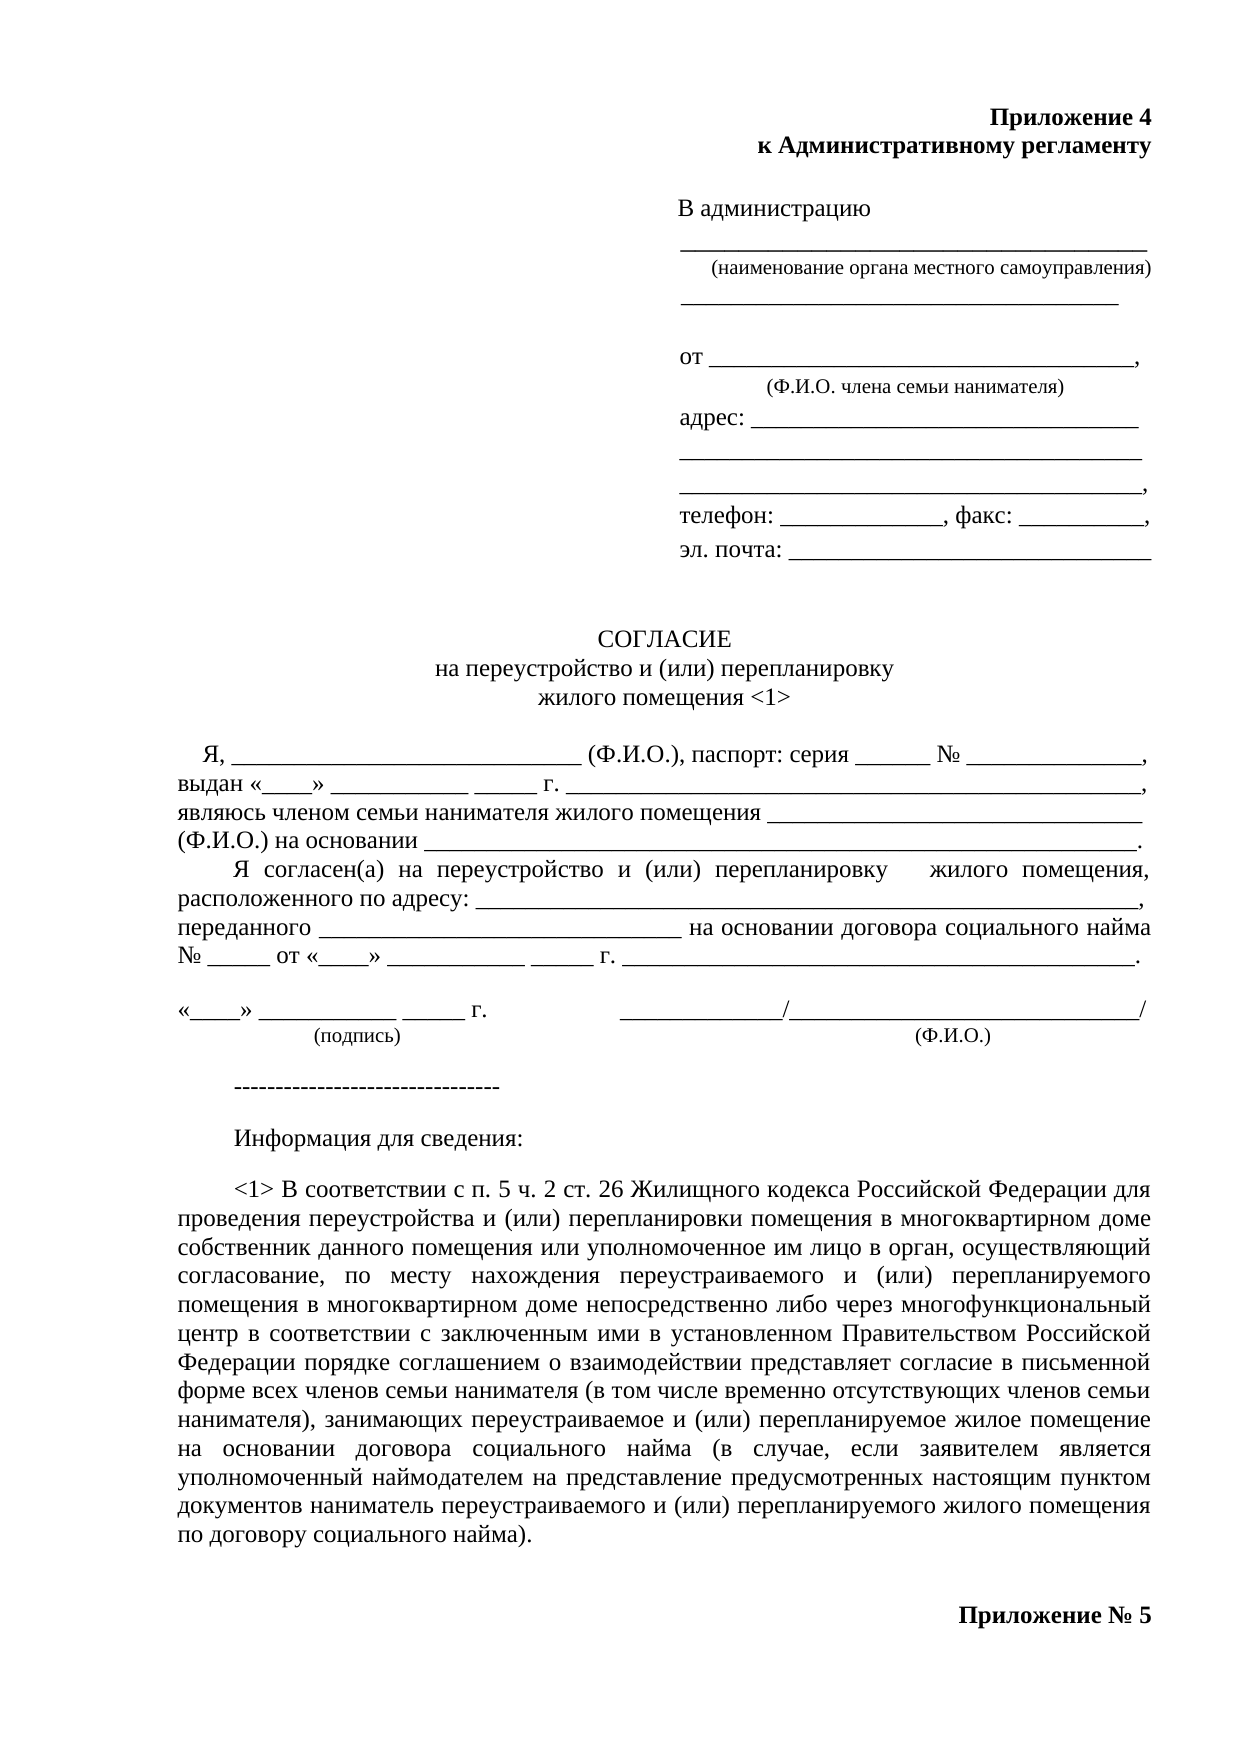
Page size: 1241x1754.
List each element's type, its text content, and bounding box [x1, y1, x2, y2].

text к Административному регламенту [177, 131, 1152, 159]
text адрес: _______________________________ [679, 402, 1152, 430]
text (подпись) (Ф.И.О.) [177, 1023, 1152, 1047]
text на переустройство и (или) перепланировку [177, 653, 1152, 682]
text телефон: _____________, факс: __________, [679, 501, 1152, 529]
text <1> В соответствии с п. 5 ч. 2 ст. 26 Жилищного кодекса Российской Федерации для проведения переустройства и (или) перепланировки помещения в многоквартирном доме собственник данного помещения или уполномоченное им лицо в орган, осуществляющий согласование, по месту нахождения переустраиваемого и (или) перепланируемого помещения в многоквартирном доме непосредственно либо через многофункциональный центр в соответствии с заключенным ими в установленном Правительством Российской Федерации порядке соглашением о взаимодействии представляет согласие в письменной форме всех членов семьи нанимателя (в том числе временно отсутствующих членов семьи нанимателя), занимающих переустраиваемое и (или) перепланируемое жилое помещение на основании договора социального найма (в случае, если заявителем является уполномоченный наймодателем на представление предусмотренных настоящим пунктом документов наниматель переустраиваемого и (или) перепланируемого жилого помещения по договору социального найма). [177, 1174, 1152, 1548]
text «____» ___________ _____ г. _____________/____________________________/ [177, 994, 1152, 1023]
text (Ф.И.О.) на основании _________________________________________________________. [177, 825, 1152, 854]
text Приложение 4 [177, 102, 1152, 131]
text Я, ____________________________ (Ф.И.О.), паспорт: серия ______ № ______________, [177, 739, 1152, 768]
text выдан «____» ___________ _____ г. ______________________________________________, [177, 768, 1152, 797]
text эл. почта: _____________________________ [679, 534, 1152, 562]
text ___________________________________ [118, 279, 1152, 308]
text _____________________________________, [679, 468, 1152, 496]
text СОГЛАСИЕ [177, 624, 1152, 653]
text ________________________________ [177, 222, 1152, 255]
text Я согласен(а) на переустройство и (или) перепланировку жилого помещения, расположенного по адресу: _____________________________________________________, [177, 854, 1152, 912]
text являюсь членом семьи нанимателя жилого помещения ______________________________ [177, 797, 1152, 825]
text жилого помещения <1> [177, 682, 1152, 710]
text (наименование органа местного самоуправления) [118, 255, 1152, 279]
text Информация для сведения: [177, 1123, 1152, 1151]
text В администрацию [177, 193, 1152, 222]
text -------------------------------- [177, 1071, 1152, 1100]
text (Ф.И.О. члена семьи нанимателя) [679, 374, 1152, 398]
text Приложение № 5 [177, 1600, 1152, 1628]
text переданного _____________________________ на основании договора социального найма № _____ от «____» ___________ _____ г. _________________________________________. [177, 912, 1152, 969]
text от __________________________________, [679, 341, 1152, 370]
text _____________________________________ [679, 434, 1152, 463]
